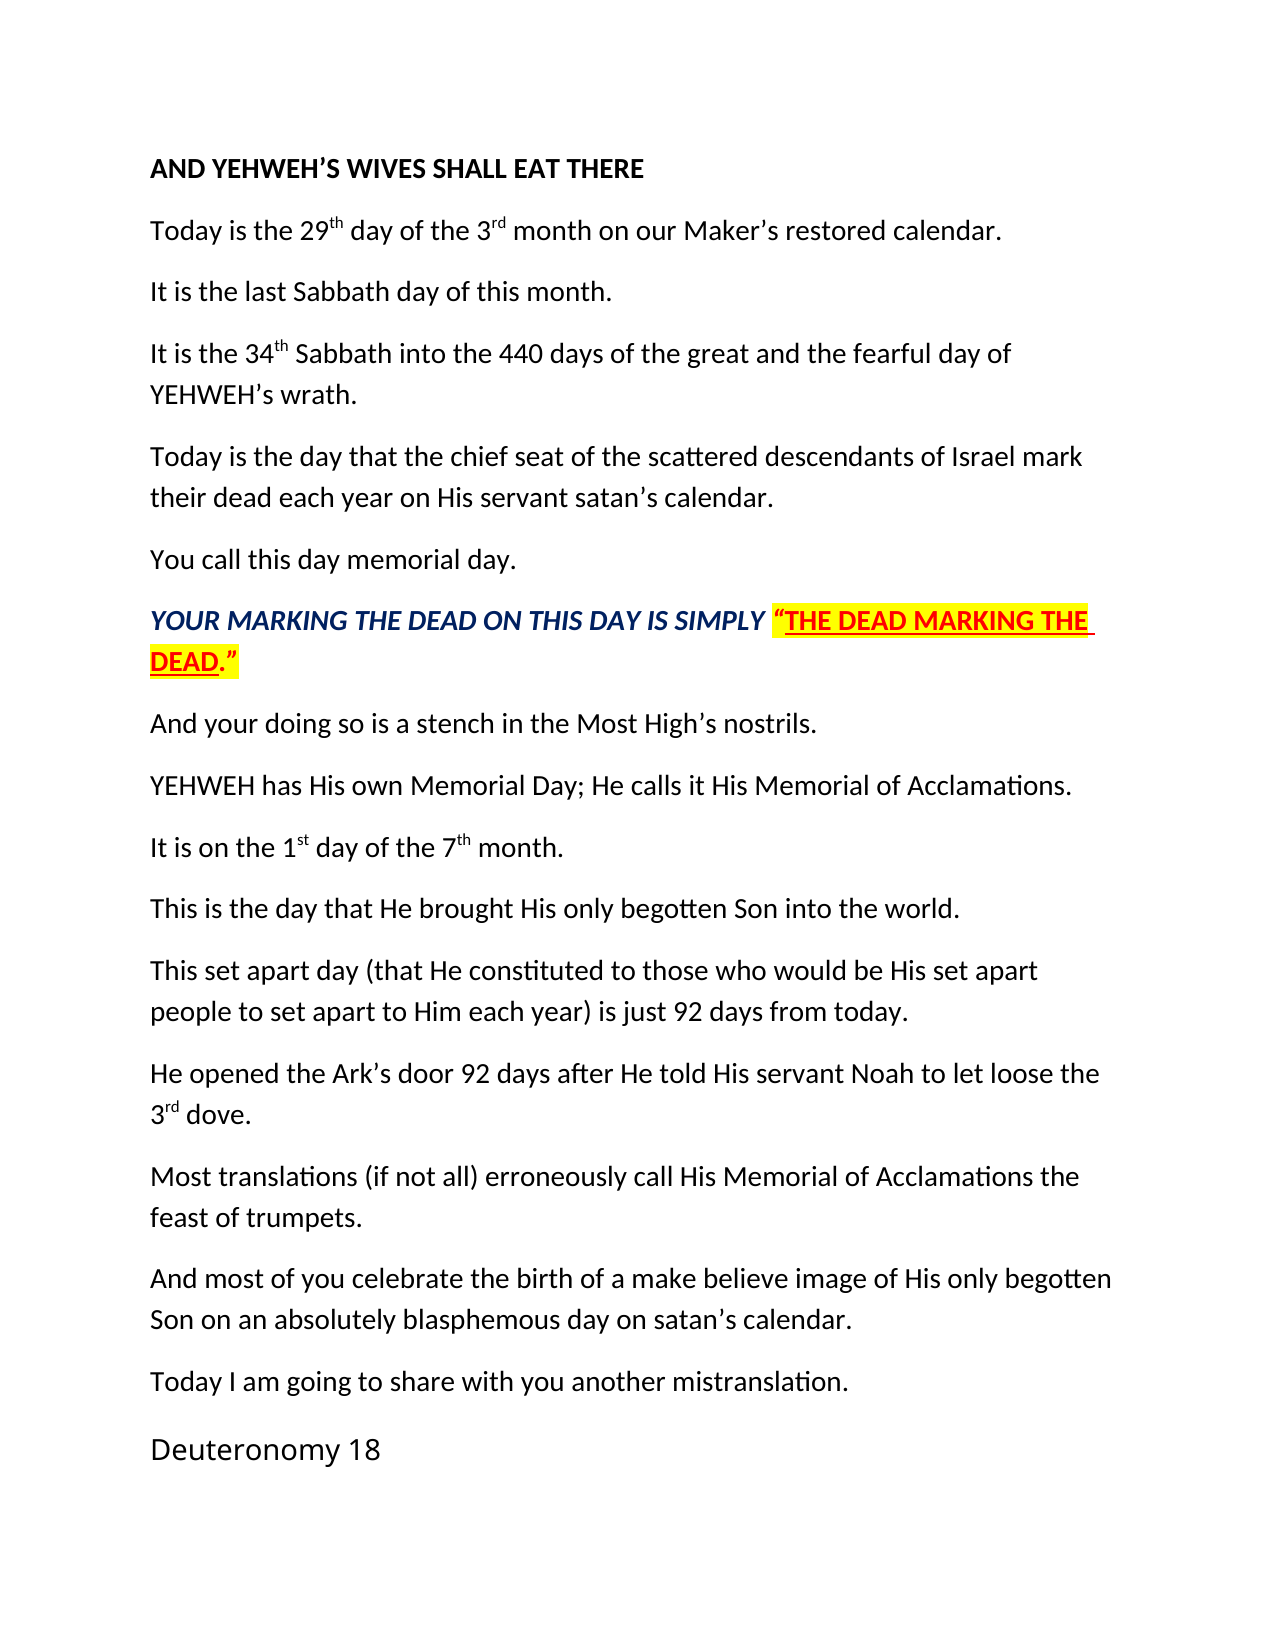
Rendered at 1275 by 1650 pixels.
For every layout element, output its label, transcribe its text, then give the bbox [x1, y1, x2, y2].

text It is on the 1st day of the 7th month. [150, 829, 1125, 864]
text And your doing so is a stench in the Most High’s nostrils. [150, 705, 1125, 741]
text You call this day memorial day. [150, 541, 1125, 576]
text Today I am going to share with you another mistranslation. [150, 1363, 1125, 1399]
text Most translations (if not all) erroneously call His Memorial of Acclamations the feast of trumpets. [150, 1158, 1125, 1234]
text It is the 34th Sabbath into the 440 days of the great and the fearful day of YEHWEH’s wrath. [150, 335, 1125, 412]
text He opened the Ark’s door 92 days after He told His servant Noah to let loose the 3rd dove. [150, 1055, 1125, 1132]
text Deuteronomy 18 [150, 1429, 1125, 1469]
text AND YEHWEH’S WIVES SHALL EAT THERE [150, 150, 1125, 186]
text Today is the day that the chief seat of the scattered descendants of Israel mark their dead each year on His servant satan’s calendar. [150, 438, 1125, 514]
text It is the last Sabbath day of this month. [150, 273, 1125, 309]
text YEHWEH has His own Memorial Day; He calls it His Memorial of Acclamations. [150, 767, 1125, 803]
text And most of you celebrate the birth of a make believe image of His only begotten Son on an absolutely blasphemous day on satan’s calendar. [150, 1260, 1125, 1337]
text YOUR MARKING THE DEAD ON THIS DAY IS SIMPLY “THE DEAD MARKING THE DEAD.” [150, 602, 1125, 679]
text This set apart day (that He constituted to those who would be His set apart people to set apart to Him each year) is just 92 days from today. [150, 952, 1125, 1029]
text This is the day that He brought His only begotten Son into the world. [150, 891, 1125, 926]
text Today is the 29th day of the 3rd month on our Maker’s restored calendar. [150, 212, 1125, 247]
